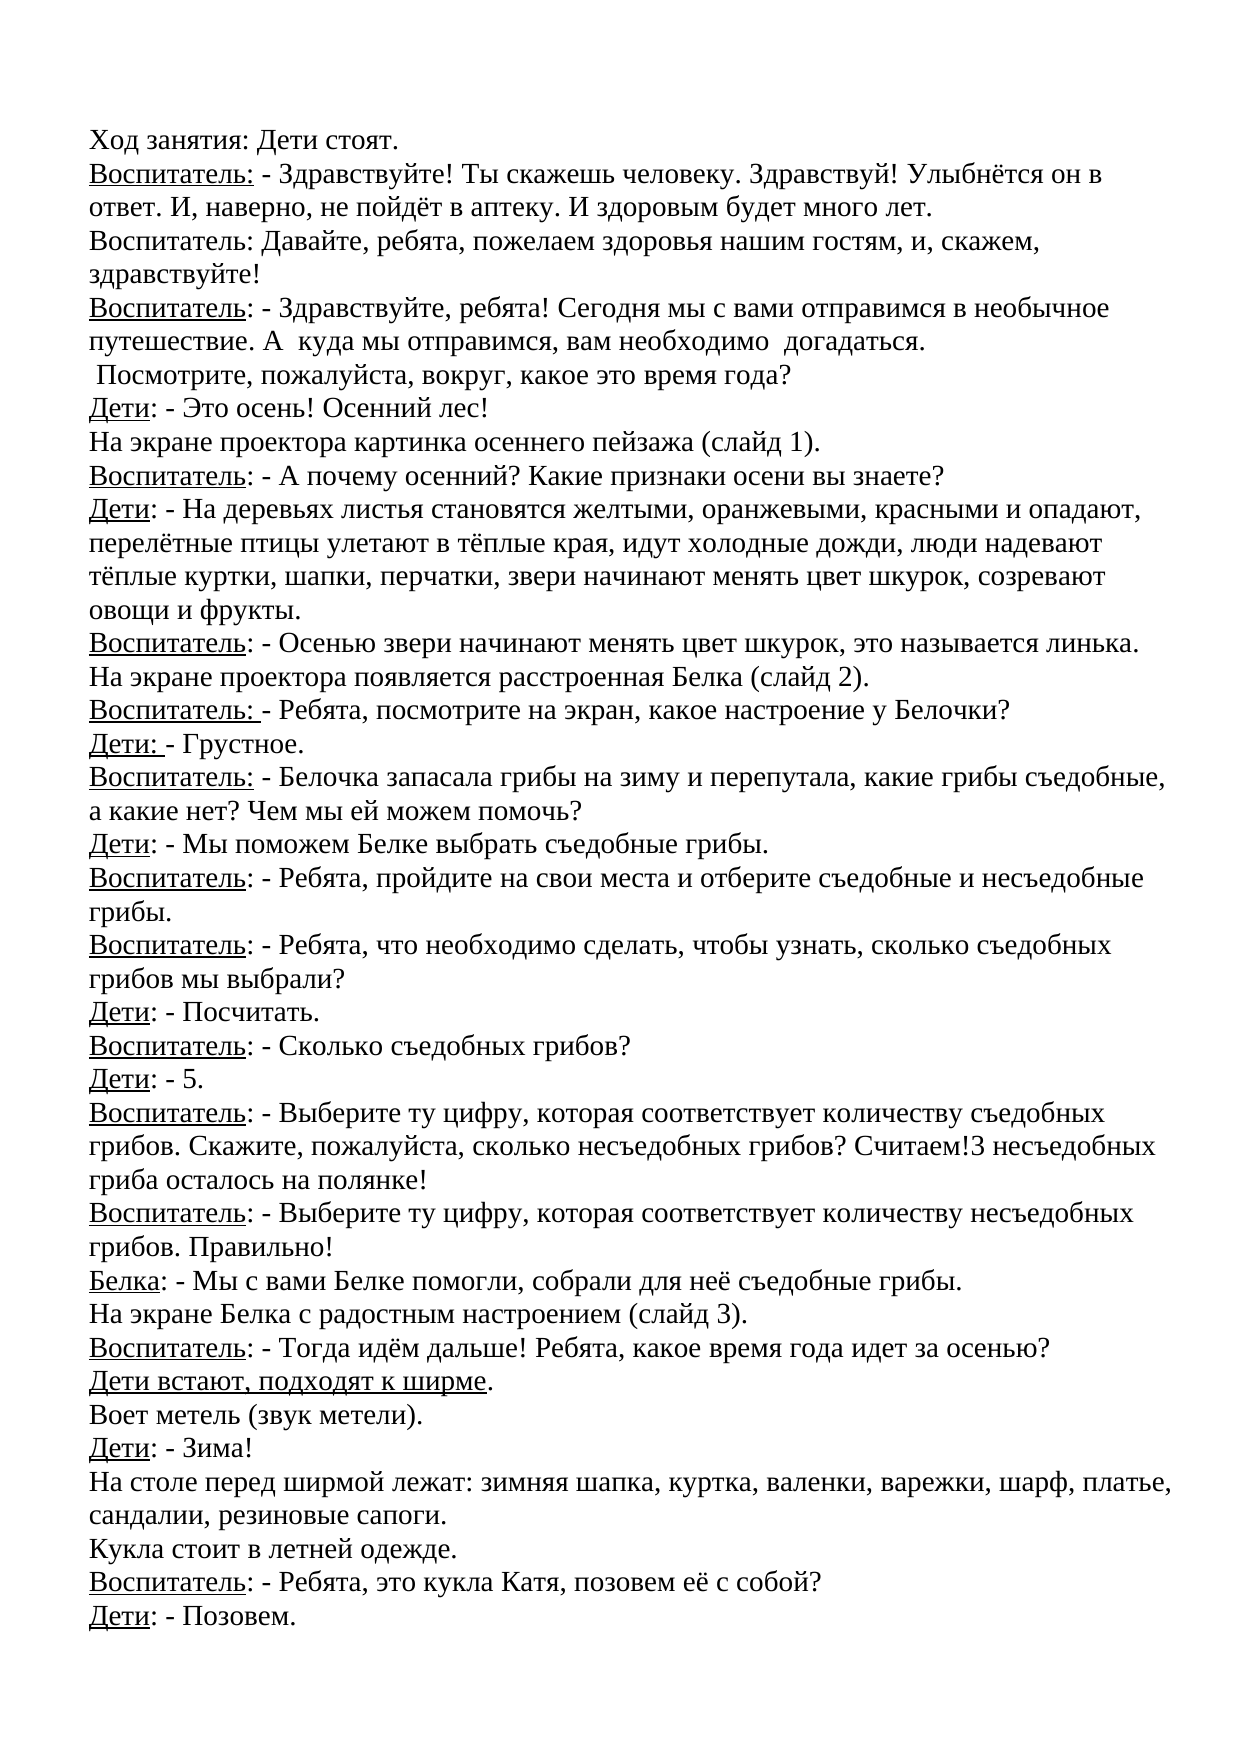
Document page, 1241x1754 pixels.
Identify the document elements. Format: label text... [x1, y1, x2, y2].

text Белка: - Мы с вами Белке помогли, собрали для неё съедобные грибы. [88, 1263, 1181, 1296]
text Дети: - Зима! [88, 1430, 1181, 1464]
text Воспитатель: - Ребята, это кукла Катя, позовем её с собой? [88, 1564, 1181, 1598]
text На экране проектора появляется расстроенная Белка (слайд 2). [88, 659, 1181, 692]
text Воспитатель: - Осенью звери начинают менять цвет шкурок, это называется линька. [88, 625, 1181, 659]
text Воспитатель: - Сколько съедобных грибов? [88, 1028, 1181, 1061]
text На экране Белка с радостным настроением (слайд 3). [88, 1296, 1181, 1330]
text Дети: - Посчитать. [88, 994, 1181, 1028]
text Воспитатель: - Белочка запасала грибы на зиму и перепутала, какие грибы съедобные, а какие нет? Чем мы ей можем помочь? [88, 759, 1181, 827]
text Дети: - На деревьях листья становятся желтыми, оранжевыми, красными и опадают, перелётные птицы улетают в тёплые края, идут холодные дожди, люди надевают тёплые куртки, шапки, перчатки, звери начинают менять цвет шкурок, созревают овощи и фрукты. [88, 491, 1181, 625]
text Воспитатель: - Выберите ту цифру, которая соответствует количеству съедобных грибов. Скажите, пожалуйста, сколько несъедобных грибов? Считаем!3 несъедобных гриба осталось на полянке! [88, 1095, 1181, 1196]
text Воет метель (звук метели). [88, 1397, 1181, 1430]
text Воспитатель: - Здравствуйте, ребята! Сегодня мы с вами отправимся в необычное путешествие. А куда мы отправимся, вам необходимо догадаться. [88, 290, 1181, 357]
text На столе перед ширмой лежат: зимняя шапка, куртка, валенки, варежки, шарф, платье, сандалии, резиновые сапоги. [88, 1464, 1181, 1531]
text Дети встают, подходят к ширме. [88, 1363, 1181, 1397]
text Дети: - Грустное. [88, 726, 1181, 759]
text Воспитатель: - Ребята, посмотрите на экран, какое настроение у Белочки? [88, 692, 1181, 726]
text Воспитатель: - Ребята, что необходимо сделать, чтобы узнать, сколько съедобных грибов мы выбрали? [88, 927, 1181, 994]
text Ход занятия: Дети стоят. [88, 122, 1181, 156]
text Посмотрите, пожалуйста, вокруг, какое это время года? [88, 357, 1181, 391]
text Воспитатель: - Тогда идём дальше! Ребята, какое время года идет за осенью? [88, 1330, 1181, 1363]
text На экране проектора картинка осеннего пейзажа (слайд 1). [88, 424, 1181, 458]
text Воспитатель: - Ребята, пройдите на свои места и отберите съедобные и несъедобные грибы. [88, 860, 1181, 927]
text Дети: - Мы поможем Белке выбрать съедобные грибы. [88, 827, 1181, 860]
text Воспитатель: - А почему осенний? Какие признаки осени вы знаете? [88, 458, 1181, 491]
text Дети: - Позовем. [88, 1598, 1181, 1632]
text Дети: - Это осень! Осенний лес! [88, 391, 1181, 424]
text Воспитатель: - Выберите ту цифру, которая соответствует количеству несъедобных грибов. Правильно! [88, 1196, 1181, 1263]
text Дети: - 5. [88, 1061, 1181, 1095]
text Воспитатель: - Здравствуйте! Ты скажешь человеку. Здравствуй! Улыбнётся он в ответ. И, наверно, не пойдёт в аптеку. И здоровым будет много лет. [88, 156, 1181, 223]
text Воспитатель: Давайте, ребята, пожелаем здоровья нашим гостям, и, скажем, здравствуйте! [88, 223, 1181, 290]
text Кукла стоит в летней одежде. [88, 1531, 1181, 1564]
